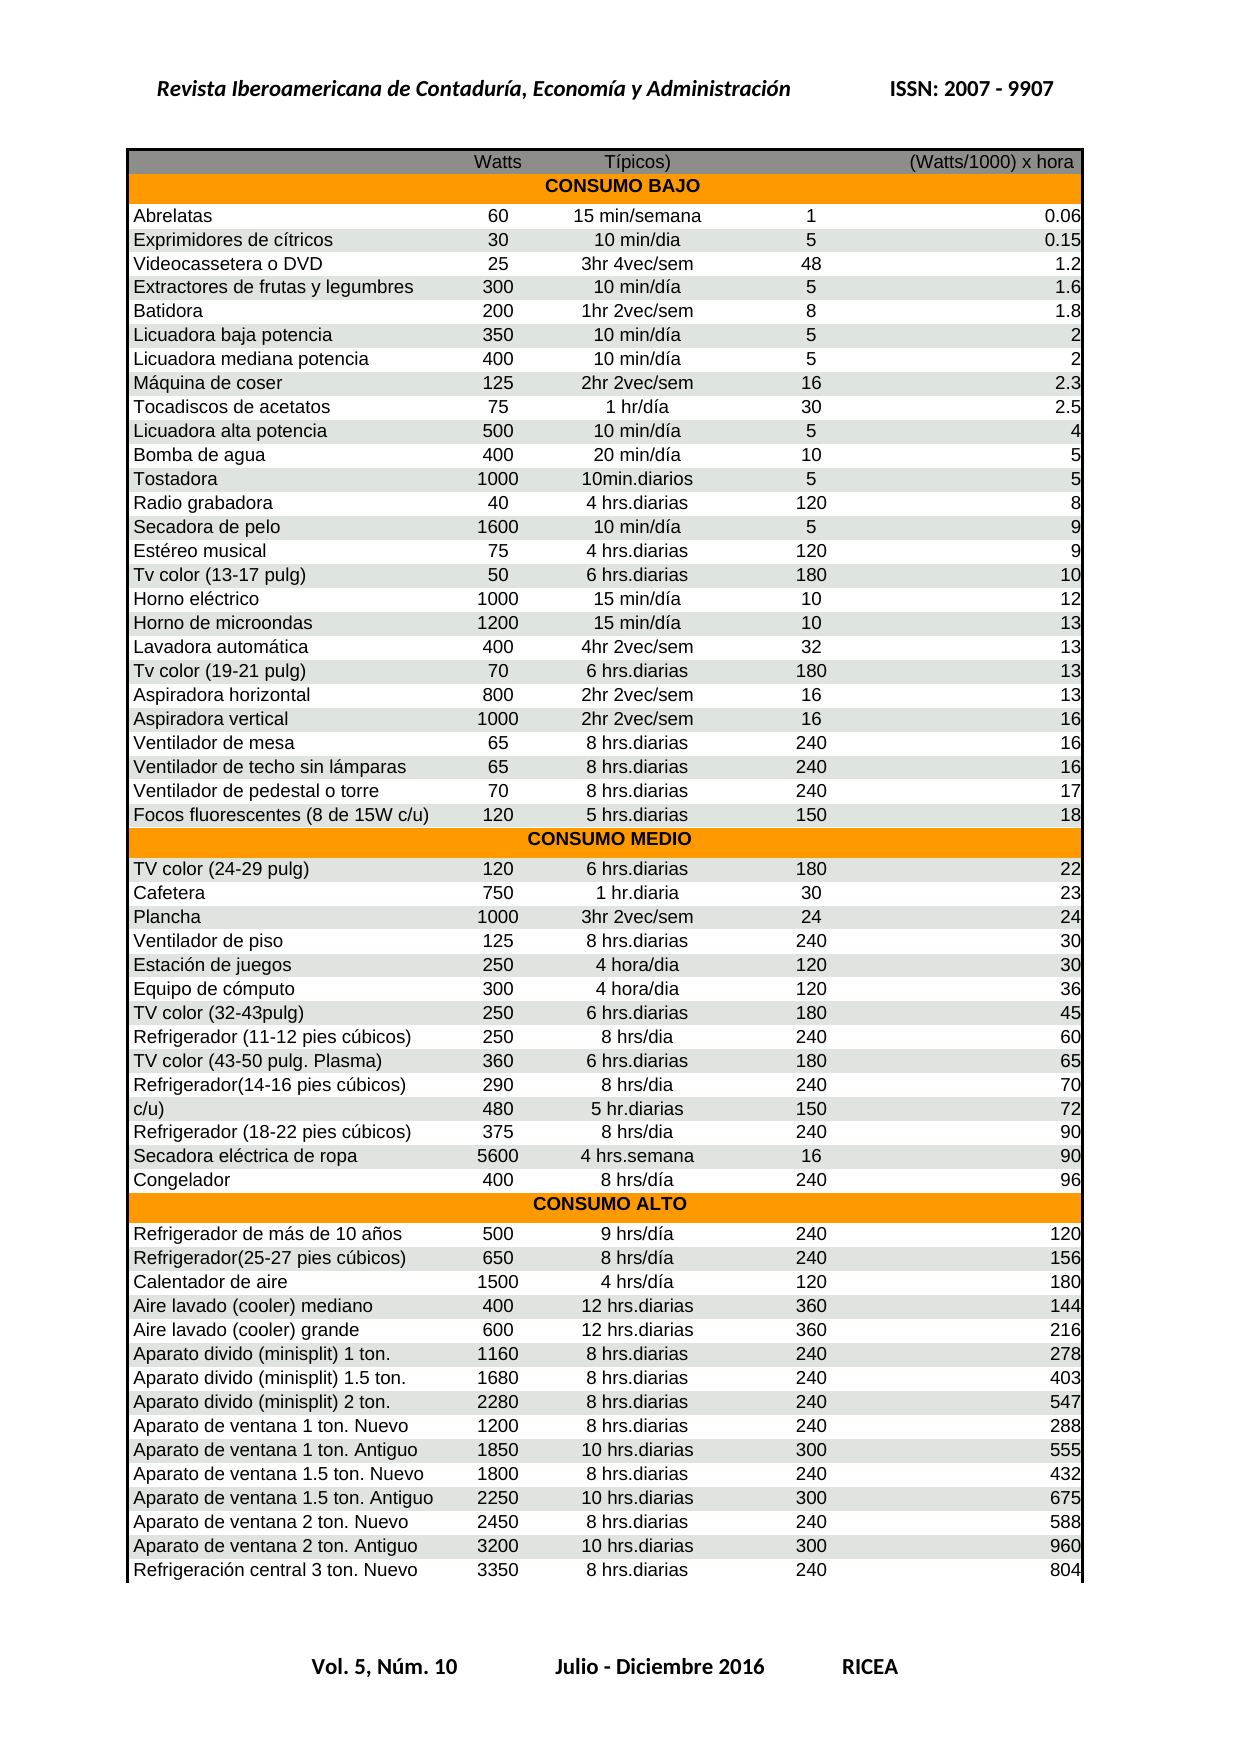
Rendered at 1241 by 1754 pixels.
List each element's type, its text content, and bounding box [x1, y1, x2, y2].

table_cell 5 hrs.diarias [526, 804, 739, 827]
table_cell 960 [908, 1535, 1081, 1559]
table_cell 10 [739, 612, 908, 636]
table_cell 5 [739, 468, 908, 492]
table_cell 10 [908, 564, 1081, 588]
table_cell 8 hrs.diarias [526, 732, 739, 756]
table_cell 2 [908, 348, 1081, 372]
table_cell 4 hora/dia [526, 954, 739, 977]
table_cell 360 [739, 1295, 908, 1319]
table_cell 5 [908, 468, 1081, 492]
table_cell Extractores de frutas y legumbres [129, 276, 451, 300]
table_cell 1hr 2vec/sem [526, 300, 739, 324]
table_cell Aparato de ventana 1.5 ton. Antiguo [129, 1487, 451, 1511]
table_cell 144 [908, 1295, 1081, 1319]
table_cell [451, 1193, 526, 1223]
table_cell TV color (32-43pulg) [129, 1001, 451, 1025]
table_cell 30 [908, 954, 1081, 977]
table_cell [908, 174, 1081, 204]
table_cell Secadora eléctrica de ropa [129, 1145, 451, 1169]
table_cell 36 [908, 978, 1081, 1001]
table_cell [129, 174, 451, 204]
table_cell 65 [451, 756, 526, 779]
table_cell 288 [908, 1415, 1081, 1439]
table_cell 240 [739, 1121, 908, 1145]
table_cell 1000 [451, 708, 526, 732]
table_cell 8 hrs/dia [526, 1073, 739, 1097]
table_cell 120 [739, 978, 908, 1001]
table_cell [129, 828, 451, 858]
table_cell 50 [451, 564, 526, 588]
table_cell 1 hr/día [526, 396, 739, 420]
table_cell 1850 [451, 1439, 526, 1463]
table_cell 180 [739, 1001, 908, 1025]
table_cell 16 [908, 708, 1081, 732]
table_cell Licuadora mediana potencia [129, 348, 451, 372]
table_cell 156 [908, 1247, 1081, 1271]
table_cell 8 hrs/día [526, 1169, 739, 1193]
table_cell 800 [451, 684, 526, 708]
table_cell Aspiradora horizontal [129, 684, 451, 708]
table_cell Aparato de ventana 1 ton. Antiguo [129, 1439, 451, 1463]
table_cell 5 [739, 229, 908, 252]
table_cell 240 [739, 1073, 908, 1097]
table_cell Calentador de aire [129, 1271, 451, 1295]
table_cell 120 [739, 1271, 908, 1295]
table_cell 9 hrs/día [526, 1223, 739, 1247]
table_cell 500 [451, 420, 526, 444]
table_cell 6 hrs.diarias [526, 564, 739, 588]
table_cell 4 hrs/día [526, 1271, 739, 1295]
table_cell 555 [908, 1439, 1081, 1463]
table_cell 2450 [451, 1511, 526, 1535]
table_cell 180 [739, 1049, 908, 1073]
table_cell 5 [739, 516, 908, 540]
table_cell 1.6 [908, 276, 1081, 300]
table_cell 480 [451, 1097, 526, 1121]
table_cell 180 [739, 564, 908, 588]
table_cell 17 [908, 780, 1081, 803]
table_cell 1680 [451, 1367, 526, 1391]
table_cell Radio grabadora [129, 492, 451, 516]
table_cell c/u) [129, 1097, 451, 1121]
table_cell 360 [451, 1049, 526, 1073]
table_cell 2hr 2vec/sem [526, 372, 739, 396]
table_cell CONSUMO BAJO [526, 174, 739, 204]
table_cell Congelador [129, 1169, 451, 1193]
table_cell 2.5 [908, 396, 1081, 420]
table_cell 5 [908, 444, 1081, 468]
table_cell Refrigeración central 3 ton. Nuevo [129, 1559, 451, 1583]
table_cell 8 hrs.diarias [526, 1367, 739, 1391]
table_cell 8 hrs.diarias [526, 1511, 739, 1535]
table_cell 125 [451, 372, 526, 396]
table_cell 8 [739, 300, 908, 324]
table_cell 75 [451, 396, 526, 420]
table_cell Cafetera [129, 882, 451, 906]
table_cell 10 min/día [526, 420, 739, 444]
table_cell 15 min/semana [526, 205, 739, 228]
table_cell TV color (43-50 pulg. Plasma) [129, 1049, 451, 1073]
table_cell 5 [739, 348, 908, 372]
table_cell 10 min/día [526, 516, 739, 540]
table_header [451, 151, 739, 174]
table_cell 30 [739, 882, 908, 906]
table_cell 0.15 [908, 229, 1081, 252]
table_cell Aire lavado (cooler) mediano [129, 1295, 451, 1319]
table_cell Tostadora [129, 468, 451, 492]
table_cell 240 [739, 1559, 908, 1583]
table_cell Secadora de pelo [129, 516, 451, 540]
table_cell Aparato de ventana 1 ton. Nuevo [129, 1415, 451, 1439]
table_cell 400 [451, 348, 526, 372]
table_cell 180 [908, 1271, 1081, 1295]
table_cell 65 [451, 732, 526, 756]
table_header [908, 151, 1081, 174]
table_cell 180 [739, 858, 908, 882]
table_cell 250 [451, 954, 526, 977]
table_cell 240 [739, 1343, 908, 1367]
table_cell 240 [739, 1367, 908, 1391]
table_cell 70 [908, 1073, 1081, 1097]
table_cell 240 [739, 780, 908, 803]
table_cell 3hr 4vec/sem [526, 253, 739, 276]
table_cell Videocassetera o DVD [129, 253, 451, 276]
table_header Aparato [129, 151, 451, 174]
table_cell 90 [908, 1121, 1081, 1145]
table_cell 300 [739, 1439, 908, 1463]
table_cell 300 [451, 276, 526, 300]
table_cell Tv color (13-17 pulg) [129, 564, 451, 588]
table_cell 0.06 [908, 205, 1081, 228]
table_cell Aparato de ventana 2 ton. Antiguo [129, 1535, 451, 1559]
table_cell 750 [451, 882, 526, 906]
table_cell 8 hrs/dia [526, 1121, 739, 1145]
table_cell Aparato divido (minisplit) 2 ton. [129, 1391, 451, 1415]
table_cell 60 [451, 205, 526, 228]
table_cell Ventilador de piso [129, 930, 451, 953]
table_cell 200 [451, 300, 526, 324]
table_cell 70 [451, 660, 526, 684]
table_cell Batidora [129, 300, 451, 324]
table_cell Horno eléctrico [129, 588, 451, 612]
table_cell Horno de microondas [129, 612, 451, 636]
table_cell 1000 [451, 906, 526, 929]
table_cell 40 [451, 492, 526, 516]
table_cell 8 hrs.diarias [526, 930, 739, 953]
table_cell 10 hrs.diarias [526, 1439, 739, 1463]
table_cell 32 [739, 636, 908, 660]
table_cell Refrigerador (18-22 pies cúbicos) [129, 1121, 451, 1145]
table_cell 6 hrs.diarias [526, 858, 739, 882]
table_cell 400 [451, 1295, 526, 1319]
table_cell 10 min/día [526, 276, 739, 300]
table_cell 15 min/día [526, 612, 739, 636]
table_cell 10 hrs.diarias [526, 1535, 739, 1559]
table_cell Exprimidores de cítricos [129, 229, 451, 252]
table_cell 30 [451, 229, 526, 252]
table_cell 120 [739, 492, 908, 516]
table_cell 432 [908, 1463, 1081, 1487]
table_cell [908, 1193, 1081, 1223]
table_cell 1600 [451, 516, 526, 540]
table_cell 500 [451, 1223, 526, 1247]
table_cell 120 [908, 1223, 1081, 1247]
table_cell 675 [908, 1487, 1081, 1511]
table_cell 20 min/día [526, 444, 739, 468]
table_cell 300 [451, 978, 526, 1001]
table_cell 25 [451, 253, 526, 276]
table_cell 240 [739, 732, 908, 756]
table_cell 360 [739, 1319, 908, 1343]
table_cell [451, 828, 526, 858]
table_cell 240 [739, 1025, 908, 1049]
table_cell 65 [908, 1049, 1081, 1073]
table_cell 16 [739, 1145, 908, 1169]
table_cell Aparato de ventana 1.5 ton. Nuevo [129, 1463, 451, 1487]
table_cell 8 hrs/dia [526, 1025, 739, 1049]
table_cell 250 [451, 1001, 526, 1025]
table_cell 12 hrs.diarias [526, 1295, 739, 1319]
table_cell Equipo de cómputo [129, 978, 451, 1001]
table_cell 2hr 2vec/sem [526, 708, 739, 732]
table_cell 300 [739, 1487, 908, 1511]
table_cell 5 [739, 276, 908, 300]
table_cell 2250 [451, 1487, 526, 1511]
table_cell 2hr 2vec/sem [526, 684, 739, 708]
table_cell Bomba de agua [129, 444, 451, 468]
table_cell 120 [739, 540, 908, 564]
table_cell 350 [451, 324, 526, 348]
table_cell 1000 [451, 588, 526, 612]
table_cell 547 [908, 1391, 1081, 1415]
table_cell 1000 [451, 468, 526, 492]
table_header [739, 151, 908, 174]
table_cell 240 [739, 1415, 908, 1439]
table_cell 75 [451, 540, 526, 564]
table_cell 4hr 2vec/sem [526, 636, 739, 660]
table_cell 10 min/día [526, 324, 739, 348]
table_cell 300 [739, 1535, 908, 1559]
table_cell 5 [739, 420, 908, 444]
table_cell Ventilador de pedestal o torre [129, 780, 451, 803]
table_cell 5600 [451, 1145, 526, 1169]
table_cell 8 hrs/día [526, 1247, 739, 1271]
table_cell 1200 [451, 1415, 526, 1439]
table_cell Aparato divido (minisplit) 1.5 ton. [129, 1367, 451, 1391]
table_cell 16 [739, 708, 908, 732]
table_cell 5 hr.diarias [526, 1097, 739, 1121]
table_cell CONSUMO ALTO [526, 1193, 739, 1223]
table_cell 24 [739, 906, 908, 929]
table_cell 400 [451, 444, 526, 468]
table_cell 6 hrs.diarias [526, 660, 739, 684]
table_cell 9 [908, 540, 1081, 564]
table_cell 1 [739, 205, 908, 228]
table_cell 16 [908, 756, 1081, 779]
table_cell 4 hrs.diarias [526, 540, 739, 564]
table_cell 8 hrs.diarias [526, 1415, 739, 1439]
table_cell 4 hrs.semana [526, 1145, 739, 1169]
table_cell 12 hrs.diarias [526, 1319, 739, 1343]
table_cell 278 [908, 1343, 1081, 1367]
table_cell 30 [739, 396, 908, 420]
table_cell Lavadora automática [129, 636, 451, 660]
table_cell 96 [908, 1169, 1081, 1193]
table_cell 10 hrs.diarias [526, 1487, 739, 1511]
table_cell 650 [451, 1247, 526, 1271]
table_cell 400 [451, 1169, 526, 1193]
table_cell Aspiradora vertical [129, 708, 451, 732]
table_cell 400 [451, 636, 526, 660]
table_cell 45 [908, 1001, 1081, 1025]
table_cell 1 hr.diaria [526, 882, 739, 906]
table_cell Licuadora baja potencia [129, 324, 451, 348]
table_cell 2.3 [908, 372, 1081, 396]
table_cell 8 hrs.diarias [526, 1391, 739, 1415]
table_cell Tocadiscos de acetatos [129, 396, 451, 420]
table_cell [451, 174, 526, 204]
table_cell 240 [739, 1391, 908, 1415]
table_cell Refrigerador(25-27 pies cúbicos) [129, 1247, 451, 1271]
table_cell 12 [908, 588, 1081, 612]
table_cell 8 hrs.diarias [526, 1463, 739, 1487]
table_cell 3350 [451, 1559, 526, 1583]
table_cell 13 [908, 684, 1081, 708]
table_cell [739, 828, 908, 858]
table_cell TV color (24-29 pulg) [129, 858, 451, 882]
table_cell 290 [451, 1073, 526, 1097]
table_cell 150 [739, 1097, 908, 1121]
table_cell 240 [739, 1169, 908, 1193]
table_cell 180 [739, 660, 908, 684]
table_cell Refrigerador (11-12 pies cúbicos) [129, 1025, 451, 1049]
table_cell 9 [908, 516, 1081, 540]
table_cell Abrelatas [129, 205, 451, 228]
table_cell 6 hrs.diarias [526, 1049, 739, 1073]
table_cell 216 [908, 1319, 1081, 1343]
table_cell 120 [739, 954, 908, 977]
table_cell 240 [739, 1463, 908, 1487]
table_cell 1.2 [908, 253, 1081, 276]
table_cell [908, 828, 1081, 858]
table_cell 240 [739, 1223, 908, 1247]
table_cell 70 [451, 780, 526, 803]
table_cell 8 [908, 492, 1081, 516]
table_cell 72 [908, 1097, 1081, 1121]
table_cell Estéreo musical [129, 540, 451, 564]
table_cell 13 [908, 660, 1081, 684]
table_cell 3hr 2vec/sem [526, 906, 739, 929]
table_cell 250 [451, 1025, 526, 1049]
table_cell [129, 1193, 451, 1223]
table_cell 8 hrs.diarias [526, 1343, 739, 1367]
table_cell 4 hrs.diarias [526, 492, 739, 516]
table_cell 8 hrs.diarias [526, 780, 739, 803]
table_cell 2280 [451, 1391, 526, 1415]
table_cell 120 [451, 858, 526, 882]
table_cell 600 [451, 1319, 526, 1343]
table_cell [739, 1193, 908, 1223]
table_cell 48 [739, 253, 908, 276]
table_cell Aparato de ventana 2 ton. Nuevo [129, 1511, 451, 1535]
table_cell 18 [908, 804, 1081, 827]
table_cell 1500 [451, 1271, 526, 1295]
table_cell 804 [908, 1559, 1081, 1583]
table_cell 240 [739, 1511, 908, 1535]
table_cell CONSUMO MEDIO [526, 828, 739, 858]
table_cell 16 [739, 372, 908, 396]
table_cell Máquina de coser [129, 372, 451, 396]
table_cell Licuadora alta potencia [129, 420, 451, 444]
table_cell Refrigerador(14-16 pies cúbicos) [129, 1073, 451, 1097]
table_cell 125 [451, 930, 526, 953]
table_cell 22 [908, 858, 1081, 882]
table_cell 16 [739, 684, 908, 708]
table_cell 150 [739, 804, 908, 827]
table_cell 24 [908, 906, 1081, 929]
table_cell 1160 [451, 1343, 526, 1367]
table_cell 5 [739, 324, 908, 348]
table_cell 8 hrs.diarias [526, 1559, 739, 1583]
table_cell 3200 [451, 1535, 526, 1559]
table_cell Aparato divido (minisplit) 1 ton. [129, 1343, 451, 1367]
table_cell Focos fluorescentes (8 de 15W c/u) [129, 804, 451, 827]
table_cell 15 min/día [526, 588, 739, 612]
table_cell 10 min/día [526, 348, 739, 372]
table_cell 13 [908, 612, 1081, 636]
table_cell 375 [451, 1121, 526, 1145]
table_cell 13 [908, 636, 1081, 660]
table_cell 6 hrs.diarias [526, 1001, 739, 1025]
table_cell Aire lavado (cooler) grande [129, 1319, 451, 1343]
table_cell Plancha [129, 906, 451, 929]
table_cell 588 [908, 1511, 1081, 1535]
table_cell Tv color (19-21 pulg) [129, 660, 451, 684]
table_cell 8 hrs.diarias [526, 756, 739, 779]
table_cell 90 [908, 1145, 1081, 1169]
table_cell 403 [908, 1367, 1081, 1391]
table_cell Estación de juegos [129, 954, 451, 977]
table_cell 120 [451, 804, 526, 827]
table_cell 4 [908, 420, 1081, 444]
table_cell Ventilador de techo sin lámparas [129, 756, 451, 779]
table_cell 60 [908, 1025, 1081, 1049]
table_cell 1.8 [908, 300, 1081, 324]
table_cell 16 [908, 732, 1081, 756]
table_cell 10min.diarios [526, 468, 739, 492]
table_cell 23 [908, 882, 1081, 906]
table_cell 240 [739, 930, 908, 953]
table_cell 240 [739, 1247, 908, 1271]
table_cell Refrigerador de más de 10 años [129, 1223, 451, 1247]
table_cell 10 [739, 588, 908, 612]
table_cell 2 [908, 324, 1081, 348]
table_cell 4 hora/dia [526, 978, 739, 1001]
table_cell 30 [908, 930, 1081, 953]
table_cell Ventilador de mesa [129, 732, 451, 756]
table_cell 10 min/dia [526, 229, 739, 252]
table_cell 10 [739, 444, 908, 468]
table_cell 240 [739, 756, 908, 779]
table_cell 1200 [451, 612, 526, 636]
table_cell [739, 174, 908, 204]
table_cell 1800 [451, 1463, 526, 1487]
